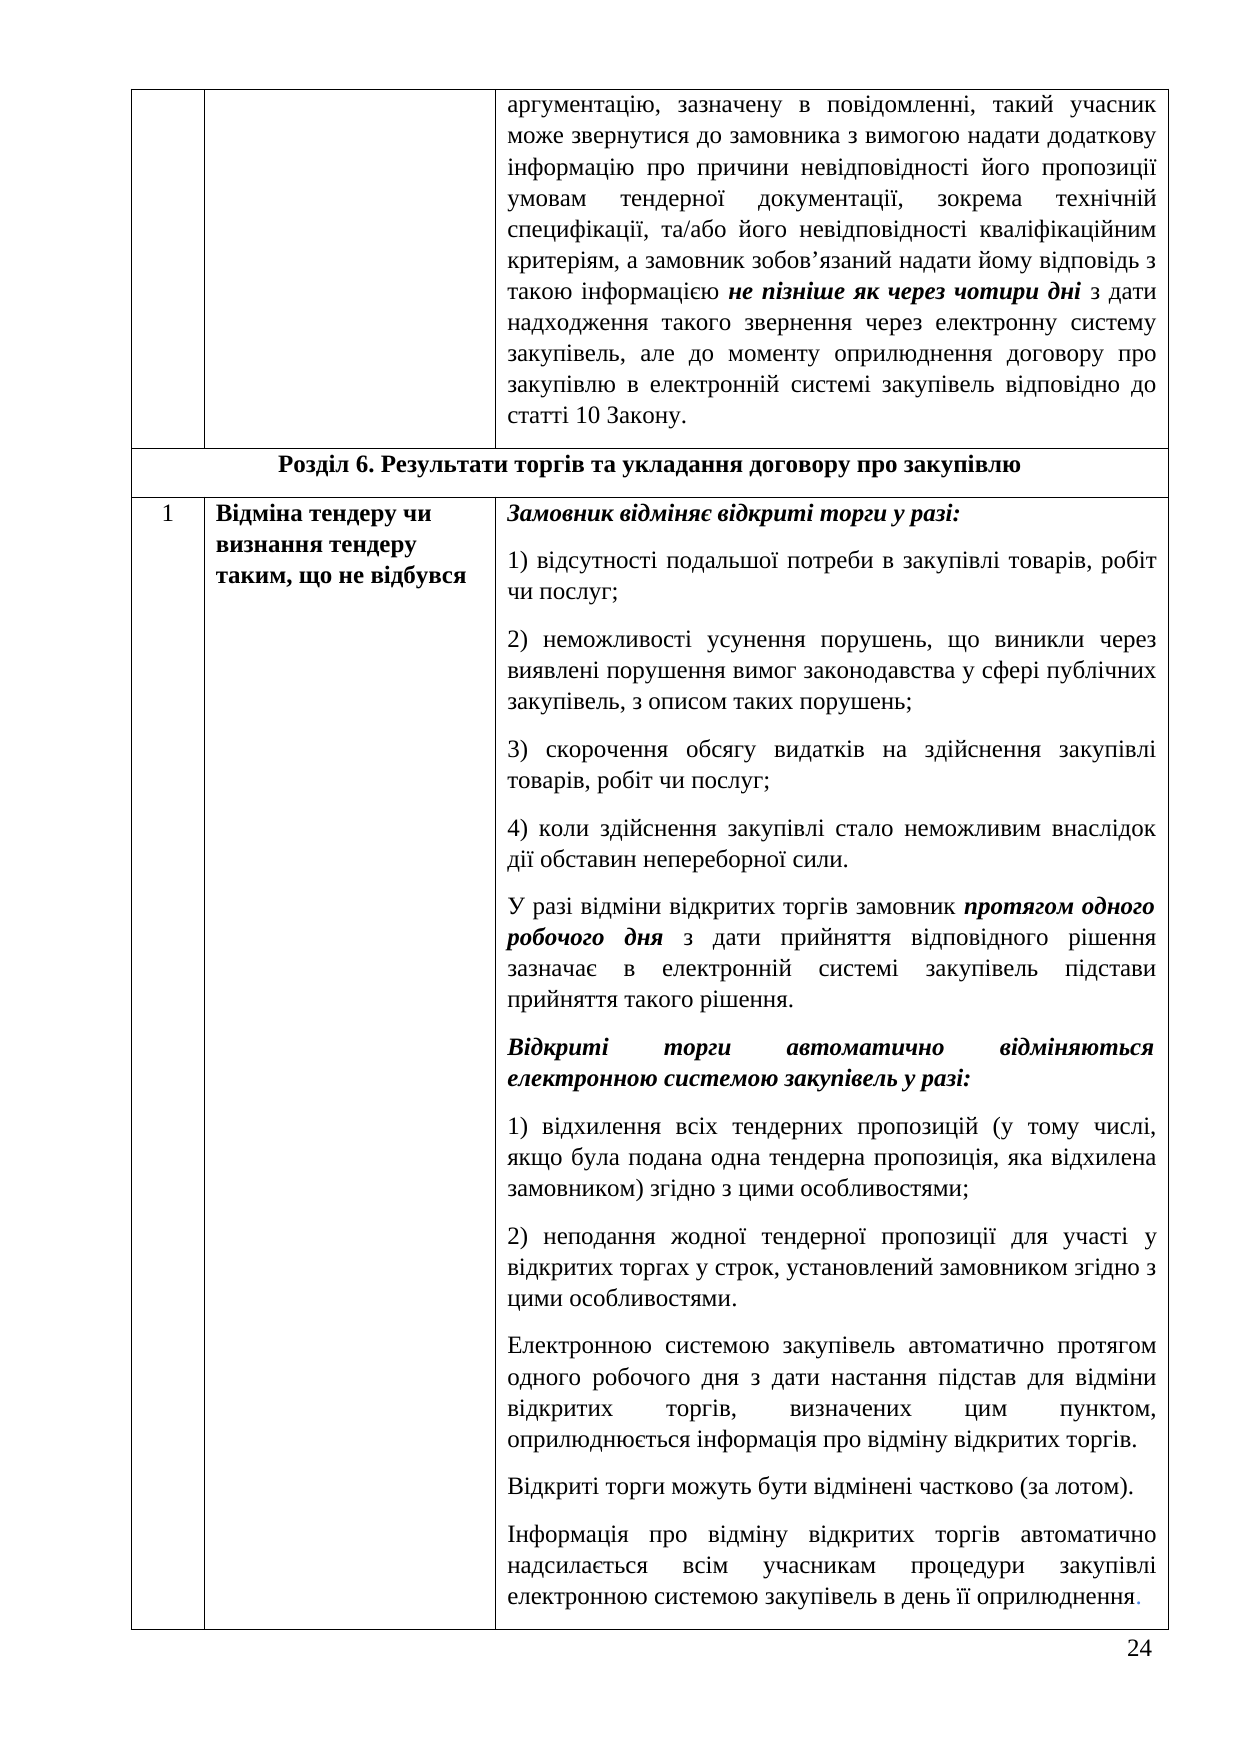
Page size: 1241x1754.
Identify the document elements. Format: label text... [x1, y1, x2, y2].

table_cell 1 [132, 498, 204, 1629]
table_cell Розділ 6. Результати торгів та укладання договору про закупівлю [132, 449, 1168, 497]
table_cell Замовник відміняє відкриті торги у разі: 1) відсутності подальшої потреби в закупівлі товарів, робіт чи послуг; 2) неможливості усунення порушень, що виникли через виявлені порушення вимог законодавства у сфері публічних закупівель, з описом таких порушень; 3) скорочення обсягу видатків на здійснення закупівлі товарів, робіт чи послуг; 4) коли здійснення закупівлі стало неможливим внаслідок дії обставин непереборної сили. У разі відміни відкритих торгів замовник протягом одного робочого дня з дати прийняття відповідного рішення зазначає в електронній системі закупівель підстави прийняття такого рішення. Відкриті торги автоматично відміняються електронною системою закупівель у разі: 1) відхилення всіх тендерних пропозицій (у тому числі, якщо була подана одна тендерна пропозиція, яка відхилена замовником) згідно з цими особливостями; 2) неподання жодної тендерної пропозиції для участі у відкритих торгах у строк, установлений замовником згідно з цими особливостями. Електронною системою закупівель автоматично протягом одного робочого дня з дати настання підстав для відміни відкритих торгів, визначених цим пунктом, оприлюднюється інформація про відміну відкритих торгів. Відкриті торги можуть бути відмінені частково (за лотом). Інформація про відміну відкритих торгів автоматично надсилається всім учасникам процедури закупівлі електронною системою закупівель в день її оприлюднення. [496, 498, 1168, 1629]
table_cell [205, 90, 495, 447]
table_cell 3 [132, 90, 204, 447]
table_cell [496, 90, 1168, 447]
table_cell Відміна тендеру чи визнання тендеру таким, що не відбувся [205, 498, 495, 1629]
